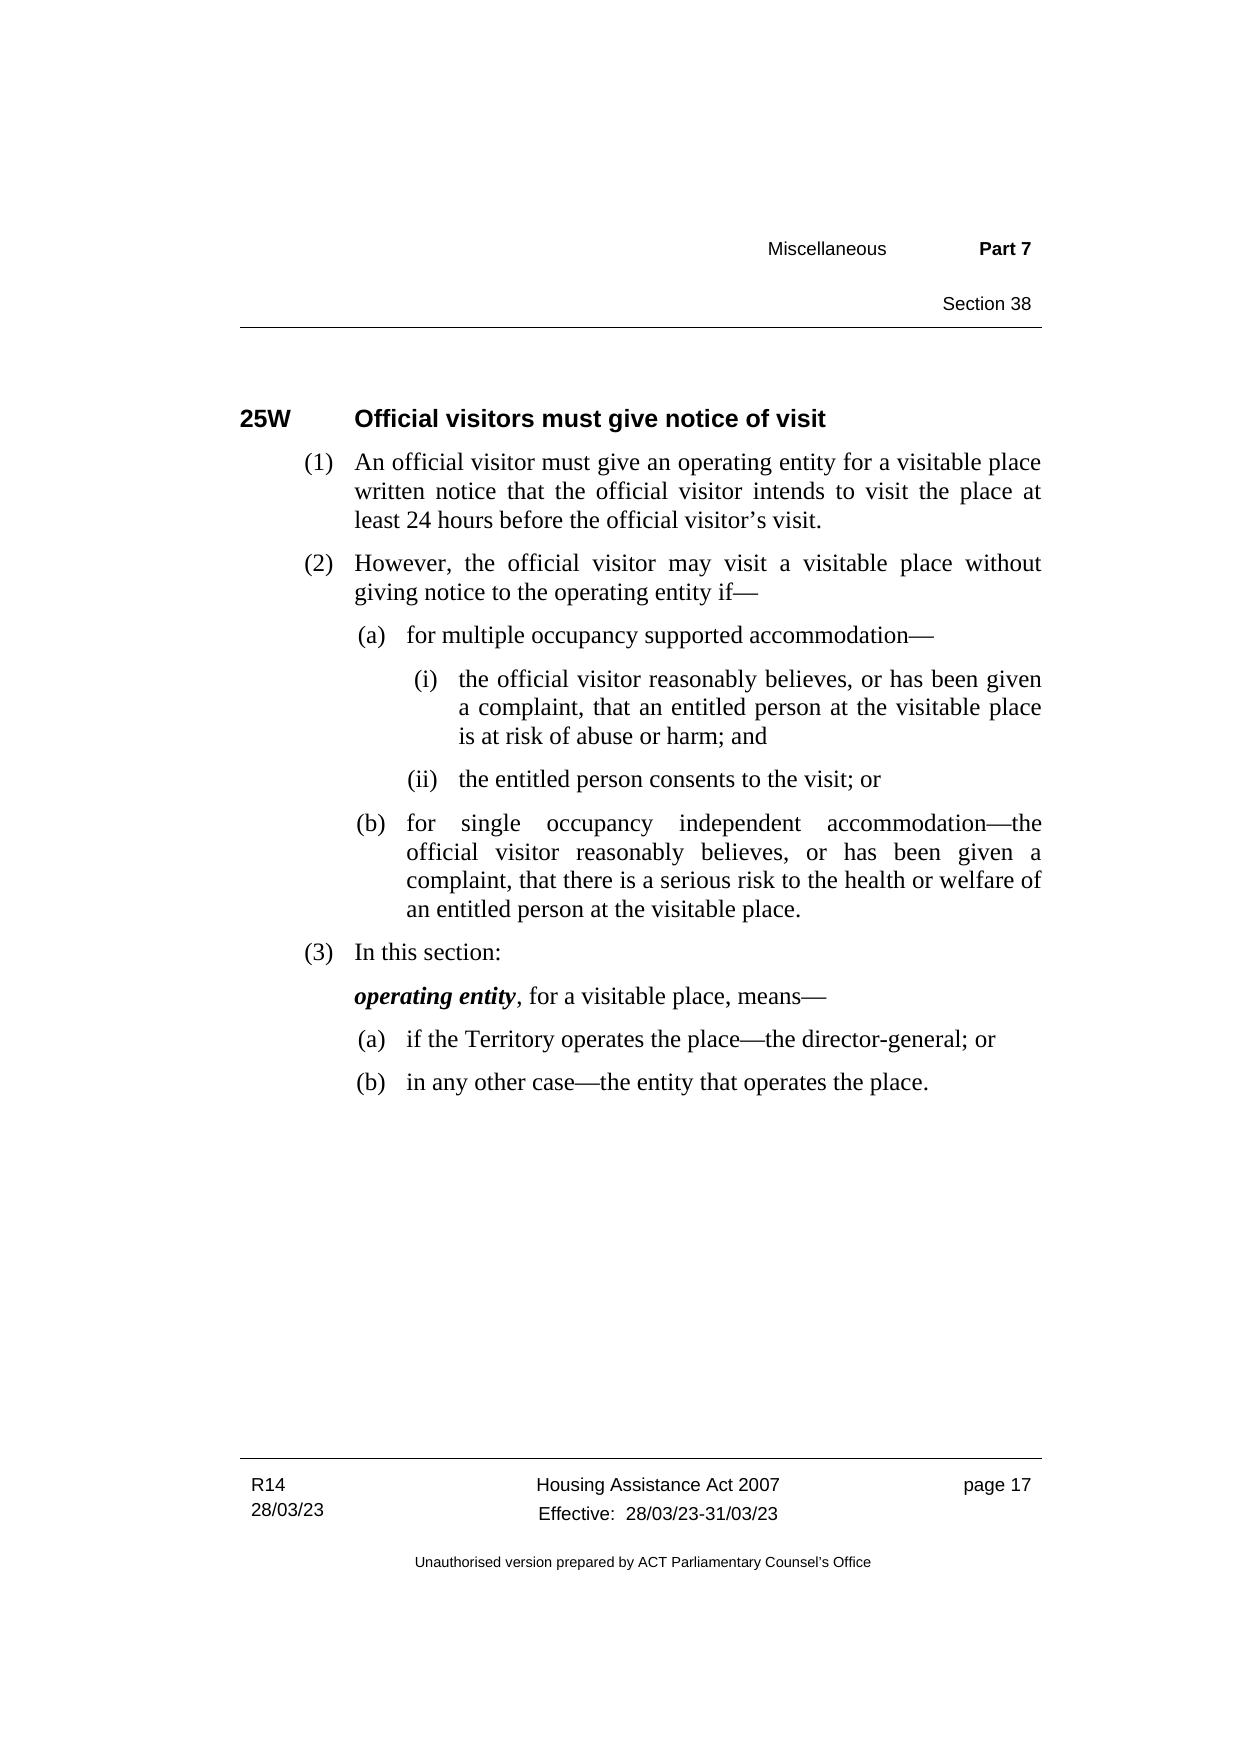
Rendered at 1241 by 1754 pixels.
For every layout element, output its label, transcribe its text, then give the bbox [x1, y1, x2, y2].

text (b) in any other case—the entity that operates the place. [239, 1067, 1042, 1096]
text (1) An official visitor must give an operating entity for a visitable place written notice that the official visitor intends to visit the place at least 24 hours before the official visitor’s visit. [239, 447, 1042, 534]
text (i) the official visitor reasonably believes, or has been given a complaint, that an entitled person at the visitable place is at risk of abuse or harm; and [239, 664, 1042, 750]
text (a) if the Territory operates the place—the director-general; or [239, 1024, 1042, 1053]
text (a) for multiple occupancy supported accommodation— [239, 620, 1042, 649]
text 25W Official visitors must give notice of visit [239, 404, 1042, 433]
text operating entity, for a visitable place, means— [354, 981, 1042, 1009]
text (3) In this section: [239, 937, 1042, 966]
text (2) However, the official visitor may visit a visitable place without giving notice to the operating entity if— [239, 548, 1042, 606]
text (ii) the entitled person consents to the visit; or [239, 764, 1042, 793]
text (b) for single occupancy independent accommodation—the official visitor reasonably believes, or has been given a complaint, that there is a serious risk to the health or welfare of an entitled person at the visitable place. [239, 808, 1042, 923]
